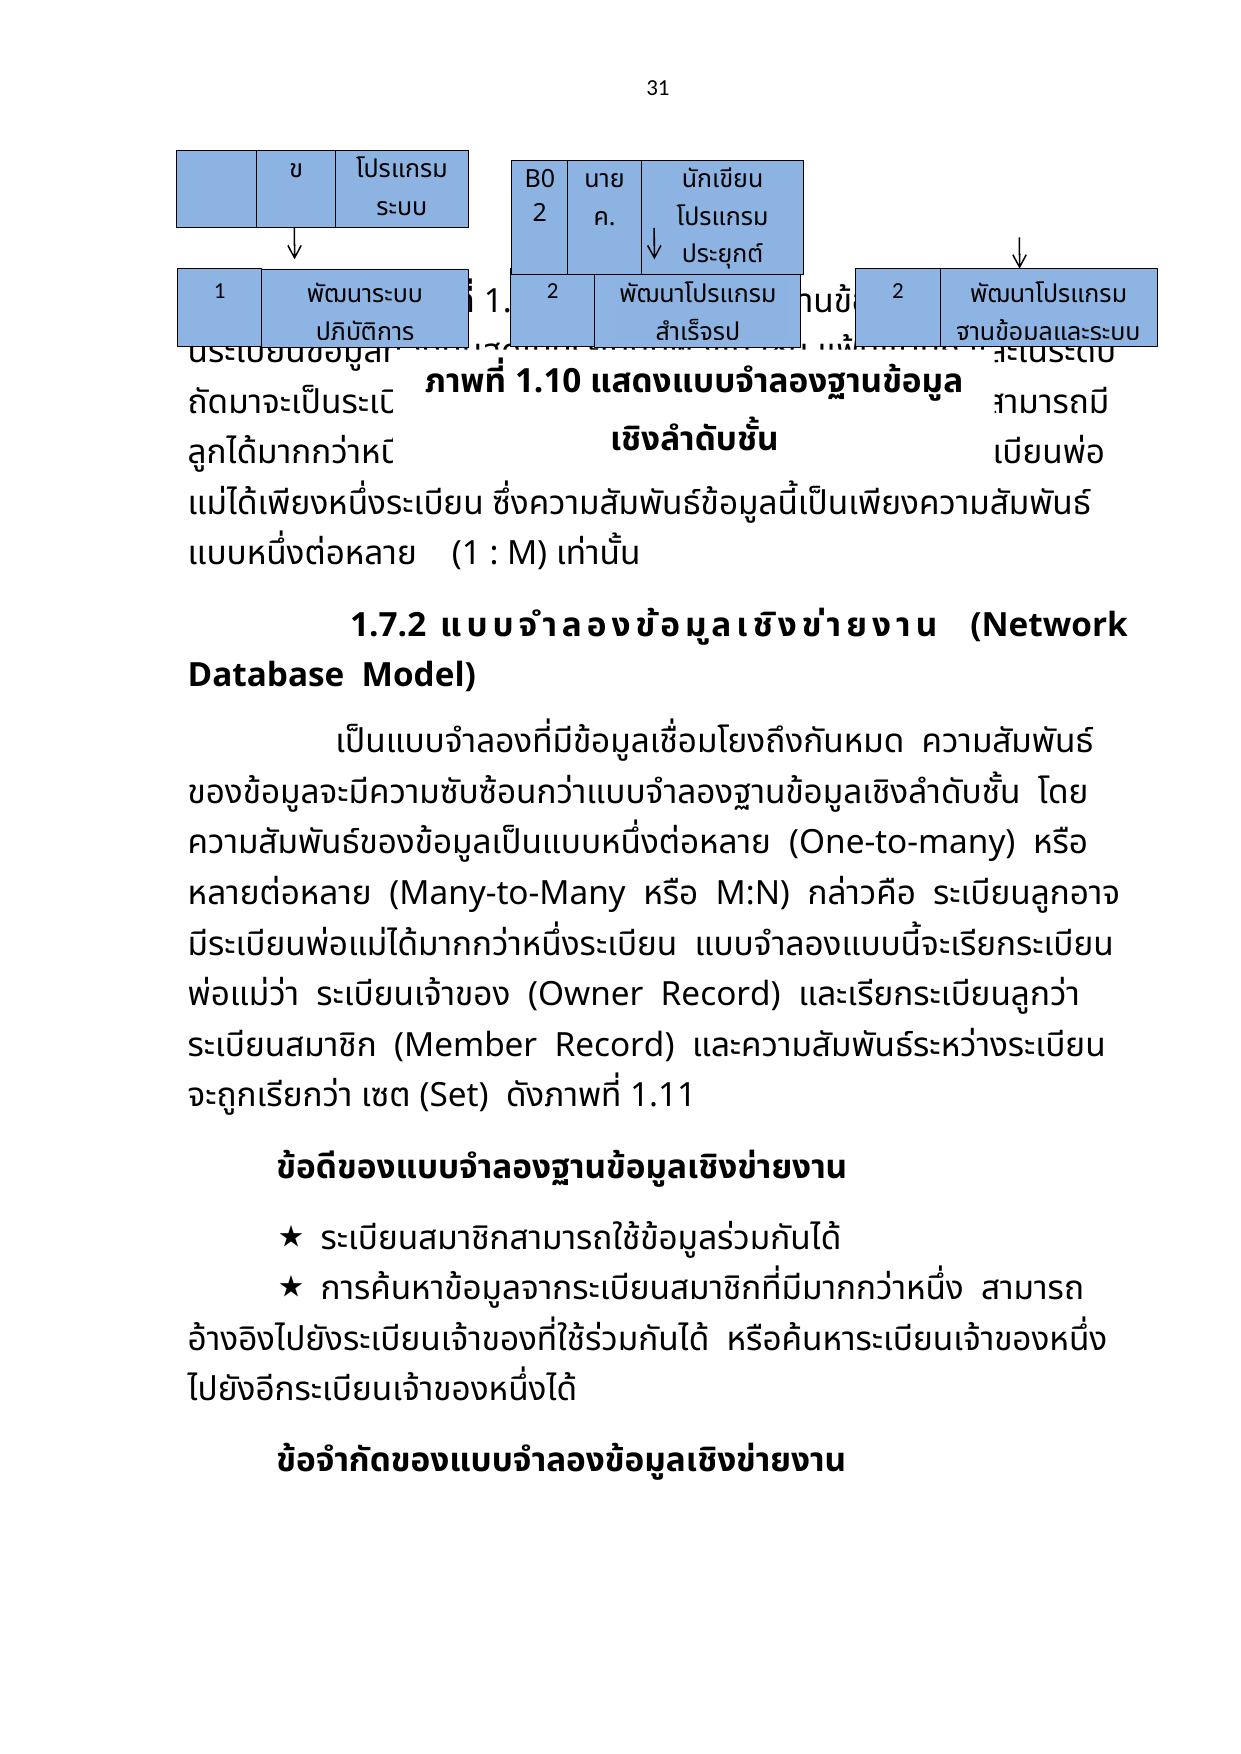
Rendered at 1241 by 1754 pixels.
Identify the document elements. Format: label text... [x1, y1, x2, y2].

text ข้อดีของแบบจำลองฐานข้อมูลเชิงข่ายงาน [187, 1143, 1128, 1193]
text 1.7.2 แบบจำลองข้อมูลเชิงข่ายงาน (Network Database Model) [187, 601, 1128, 697]
table_header นาย ค. [568, 161, 641, 274]
table_header B01 [177, 151, 256, 227]
text เป็นแบบจำลองที่มีข้อมูลเชื่อมโยงถึงกันหมด ความสัมพันธ์ของข้อมูลจะมีความซับซ้อนกว่าแบบจำลองฐานข้อมูลเชิงลำดับชั้น โดยความสัมพันธ์ของข้อมูลเป็นแบบหนึ่งต่อหลาย (One-to-many) หรือหลายต่อหลาย (Many-to-Many หรือ M:N) กล่าวคือ ระเบียนลูกอาจมีระเบียนพ่อแม่ได้มากกว่าหนึ่งระเบียน แบบจำลองแบบนี้จะเรียกระเบียนพ่อแม่ว่า ระเบียนเจ้าของ (Owner Record) และเรียกระเบียนลูกว่า ระเบียนสมาชิก (Member Record) และความสัมพันธ์ระหว่างระเบียนจะถูกเรียกว่า เซต (Set) ดังภาพที่ 1.11 [187, 717, 1128, 1122]
table_header B02 [512, 161, 567, 274]
text ข้อจำกัดของแบบจำลองข้อมูลเชิงข่ายงาน [187, 1436, 1128, 1487]
table_header นักเขียนโปรแกรมประยุกต์ [642, 161, 803, 274]
table_header นักเขียนโปรแกรมระบบ [336, 151, 468, 227]
list การค้นหาข้อมูลจากระเบียนสมาชิกที่มีมากกว่าหนึ่ง สามารถอ้างอิงไปยังระเบียนเจ้าของที่ใช้ร่วมกันได้ หรือค้นหาระเบียนเจ้าของหนึ่งไปยังอีกระเบียนเจ้าของหนึ่งได้ [187, 1264, 1128, 1416]
table_header น.ส. ข [257, 151, 335, 227]
text ตัวอย่าง ภาพที่ 1.10 แสดงแบบจำลองฐานข้อมูลเชิงลำดับชั้น ในที่นี้ระเบียนข้อมูลที่อยู่บนสุดเป็นระเบียนพ่อแม่ เช่น แฟ้มแผนก และในระดับถัดมาจะเป็นระเบียนลูก เช่น แฟ้มพนักงาน โดย ระเบียนพ่อแม่สามารถมีลูกได้มากกว่าหนึ่ง 1 ระเบียน และระเบียนลูกแต่ละระเบียนจะมีระเบียนพ่อแม่ได้เพียงหนึ่งระเบียน ซึ่งความสัมพันธ์ข้อมูลนี้เป็นเพียงความสัมพันธ์แบบหนึ่งต่อหลาย (1 : M) เท่านั้น [187, 347, 1128, 580]
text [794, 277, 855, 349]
list ระเบียนสมาชิกสามารถใช้ข้อมูลร่วมกันได้ [276, 1214, 1128, 1264]
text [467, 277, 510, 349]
